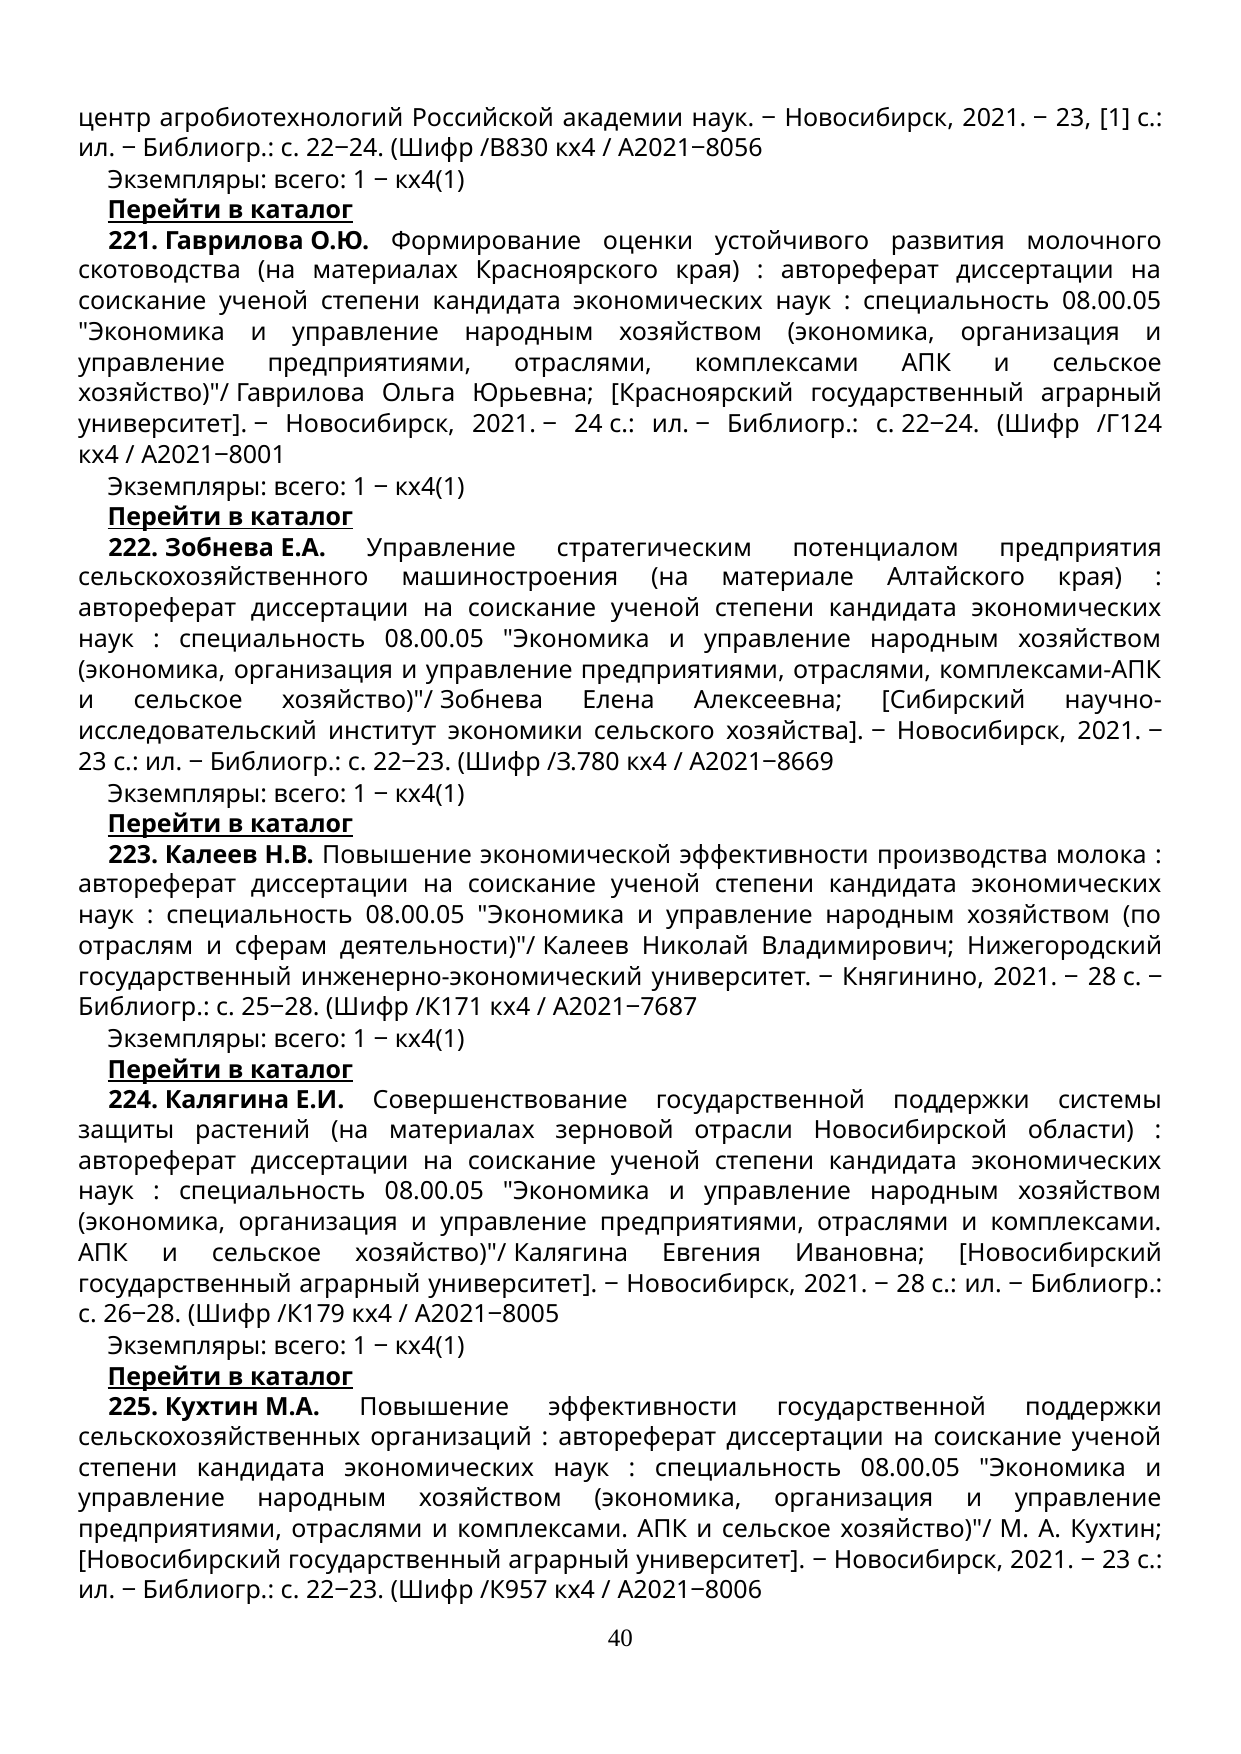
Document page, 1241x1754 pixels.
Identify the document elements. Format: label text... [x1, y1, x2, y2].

text Перейти в каталог [78, 808, 1162, 839]
text 222. Зобнева Е.А. Управление стратегическим потенциалом предприятия сельскохозяйственного машиностроения (на материале Алтайского края) : автореферат диссертации на соискание ученой степени кандидата экономических наук : специальность 08.00.05 "Экономика и управление народным хозяйством (экономика, организация и управление предприятиями, отраслями, комплексами-АПК и сельское хозяйство)"/ Зобнева Елена Алексеевна; [Сибирский научно-исследовательский институт экономики сельского хозяйства]. ‒ Новосибирск, 2021. ‒ 23 с.: ил. ‒ Библиогр.: с. 22‒23. (Шифр /З.780 кх4 / А2021‒8669 [78, 532, 1162, 777]
text Перейти в каталог [78, 194, 1162, 225]
text Экземпляры: всего: 1 ‒ кх4(1) [78, 471, 1162, 501]
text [78, 102, 1162, 163]
text 223. Калеев Н.В. Повышение экономической эффективности производства молока : автореферат диссертации на соискание ученой степени кандидата экономических наук : специальность 08.00.05 "Экономика и управление народным хозяйством (по отраслям и сферам деятельности)"/ Калеев Николай Владимирович; Нижегородский государственный инженерно-экономический университет. ‒ Княгинино, 2021. ‒ 28 с. ‒ Библиогр.: с. 25‒28. (Шифр /К171 кх4 / А2021‒7687 [78, 839, 1162, 1023]
text 225. Кухтин М.А. Повышение эффективности государственной поддержки сельскохозяйственных организаций : автореферат диссертации на соискание ученой степени кандидата экономических наук : специальность 08.00.05 "Экономика и управление народным хозяйством (экономика, организация и управление предприятиями, отраслями и комплексами. АПК и сельское хозяйство)"/ М. А. Кухтин; [Новосибирский государственный аграрный университет]. ‒ Новосибирск, 2021. ‒ 23 с.: ил. ‒ Библиогр.: с. 22‒23. (Шифр /К957 кх4 / А2021‒8006 [78, 1391, 1162, 1606]
text Перейти в каталог [78, 501, 1162, 532]
text Экземпляры: всего: 1 ‒ кх4(1) [78, 163, 1162, 194]
text 221. Гаврилова О.Ю. Формирование оценки устойчивого развития молочного скотоводства (на материалах Красноярского края) : автореферат диссертации на соискание ученой степени кандидата экономических наук : специальность 08.00.05 "Экономика и управление народным хозяйством (экономика, организация и управление предприятиями, отраслями, комплексами АПК и сельское хозяйство)"/ Гаврилова Ольга Юрьевна; [Красноярский государственный аграрный университет]. ‒ Новосибирск, 2021. ‒ 24 с.: ил. ‒ Библиогр.: с. 22‒24. (Шифр /Г124 кх4 / А2021‒8001 [78, 225, 1162, 471]
text Экземпляры: всего: 1 ‒ кх4(1) [78, 1330, 1162, 1361]
text Перейти в каталог [78, 1054, 1162, 1084]
text Экземпляры: всего: 1 ‒ кх4(1) [78, 1023, 1162, 1054]
text Перейти в каталог [78, 1361, 1162, 1391]
text 224. Калягина Е.И. Совершенствование государственной поддержки системы защиты растений (на материалах зерновой отрасли Новосибирской области) : автореферат диссертации на соискание ученой степени кандидата экономических наук : специальность 08.00.05 "Экономика и управление народным хозяйством (экономика, организация и управление предприятиями, отраслями и комплексами. АПК и сельское хозяйство)"/ Калягина Евгения Ивановна; [Новосибирский государственный аграрный университет]. ‒ Новосибирск, 2021. ‒ 28 с.: ил. ‒ Библиогр.: с. 26‒28. (Шифр /К179 кх4 / А2021‒8005 [78, 1084, 1162, 1330]
text Экземпляры: всего: 1 ‒ кх4(1) [78, 777, 1162, 808]
